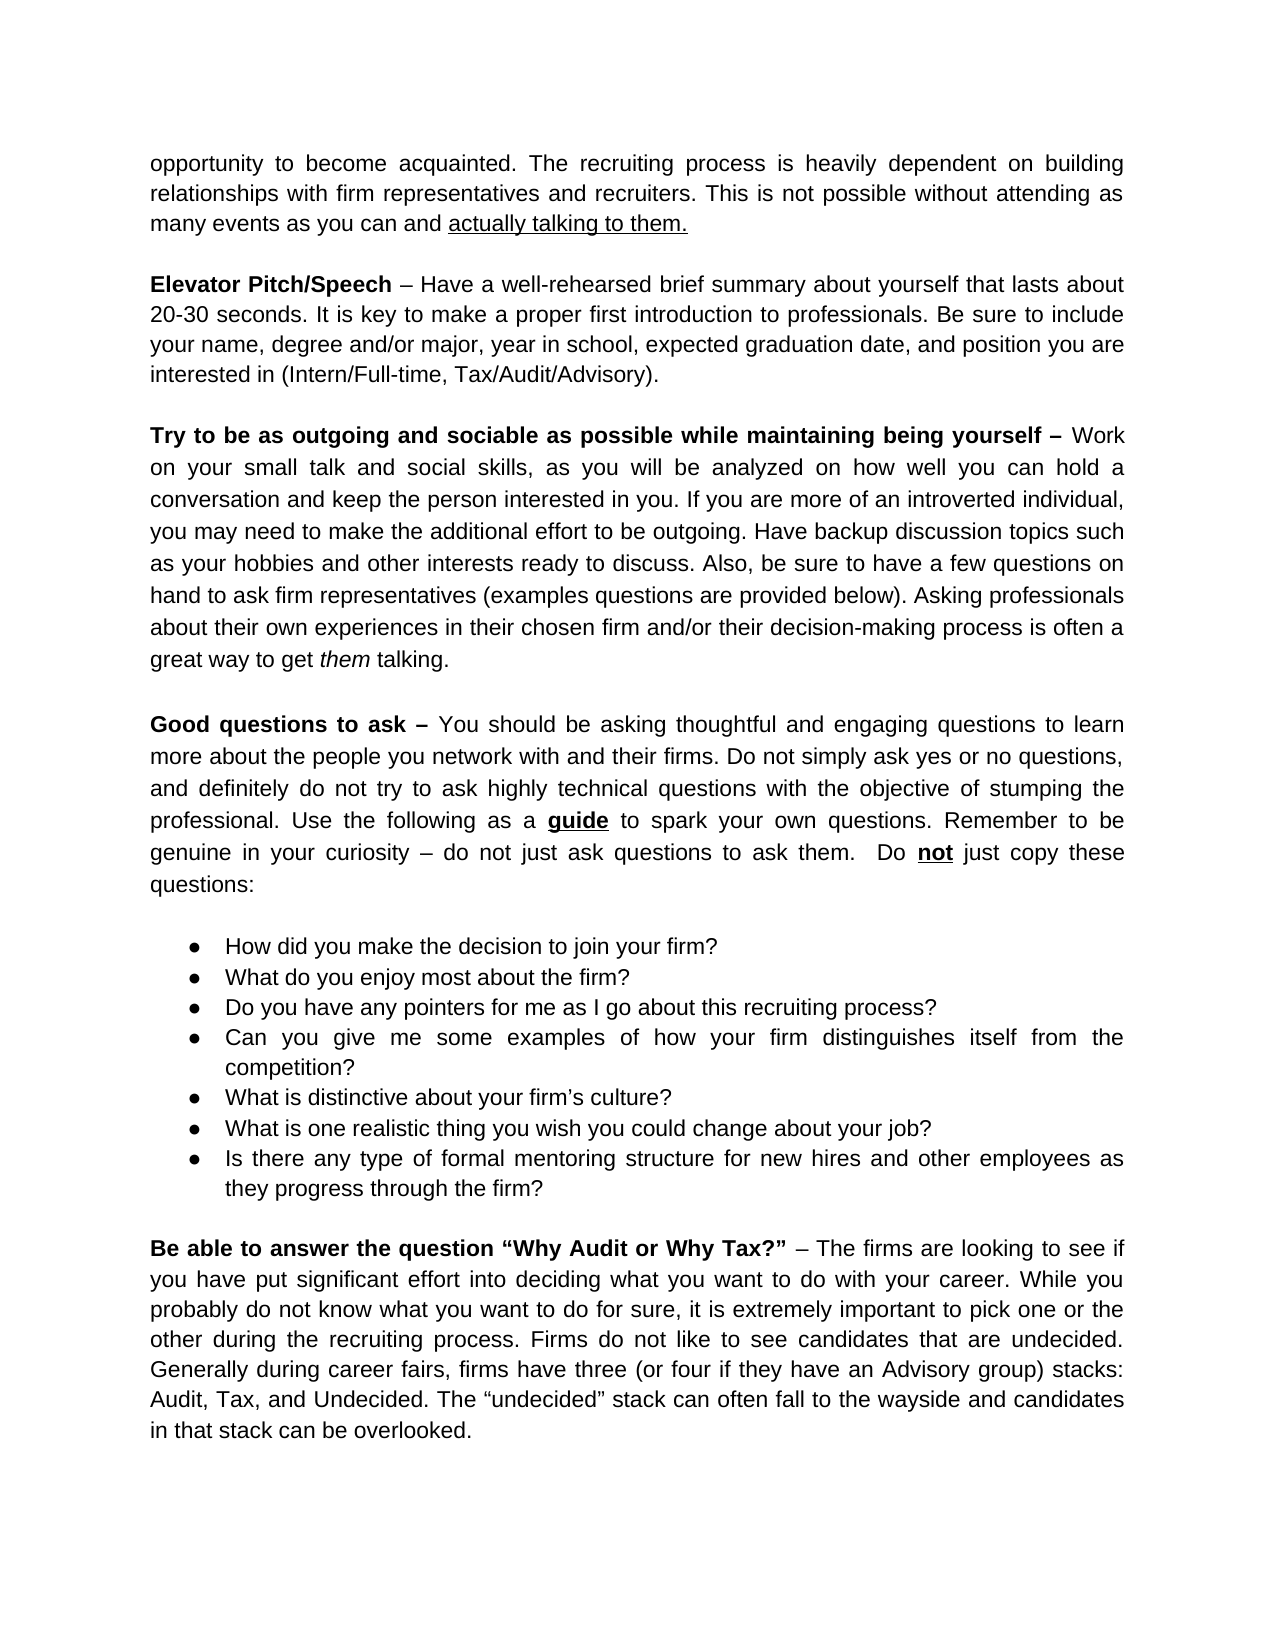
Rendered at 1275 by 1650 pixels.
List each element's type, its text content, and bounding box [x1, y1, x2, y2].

text Good questions to ask – You should be asking thoughtful and engaging questions to learn more about the people you network with and their firms. Do not simply ask yes or no questions, and definitely do not try to ask highly technical questions with the objective of stumping the professional. Use the following as a guide to spark your own questions. Remember to be genuine in your curiosity – do not just ask questions to ask them. Do not just copy these questions: [150, 711, 1125, 897]
list What do you enjoy most about the firm? [187, 963, 1125, 990]
text Elevator Pitch/Speech – Have a well-rehearsed brief summary about yourself that lasts about 20-30 seconds. It is key to make a proper first introduction to professionals. Be sure to include your name, degree and/or major, year in school, expected graduation date, and position you are interested in (Intern/Full-time, Tax/Audit/Advisory). [150, 271, 1125, 388]
list Do you have any pointers for me as I go about this recruiting process? [187, 994, 1125, 1020]
text Be able to answer the question “Why Audit or Why Tax?” – The firms are looking to see if you have put significant effort into deciding what you want to do with your career. While you probably do not know what you want to do for sure, it is extremely important to pick one or the other during the recruiting process. Firms do not like to see candidates that are undecided. Generally during career fairs, firms have three (or four if they have an Advisory group) stacks: Audit, Tax, and Undecided. The “undecided” stack can often fall to the wayside and candidates in that stack can be overlooked. [150, 1235, 1125, 1443]
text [150, 150, 1125, 237]
list Can you give me some examples of how your firm distinguishes itself from the competition? [187, 1024, 1125, 1081]
list What is one realistic thing you wish you could change about your job? [187, 1114, 1125, 1141]
list What is distinctive about your firm’s culture? [187, 1084, 1125, 1111]
text Try to be as outgoing and sociable as possible while maintaining being yourself – Work on your small talk and social skills, as you will be analyzed on how well you can hold a conversation and keep the person interested in you. If you are more of an introverted individual, you may need to make the additional effort to be outgoing. Have backup discussion topics such as your hobbies and other interests ready to discuss. Also, be sure to have a few questions on hand to ask firm representatives (examples questions are provided below). Asking professionals about their own experiences in their chosen firm and/or their decision-making process is often a great way to get them talking. [150, 422, 1125, 673]
list How did you make the decision to join your firm? [187, 933, 1125, 960]
list Is there any type of formal mentoring structure for new hires and other employees as they progress through the firm? [187, 1145, 1125, 1201]
